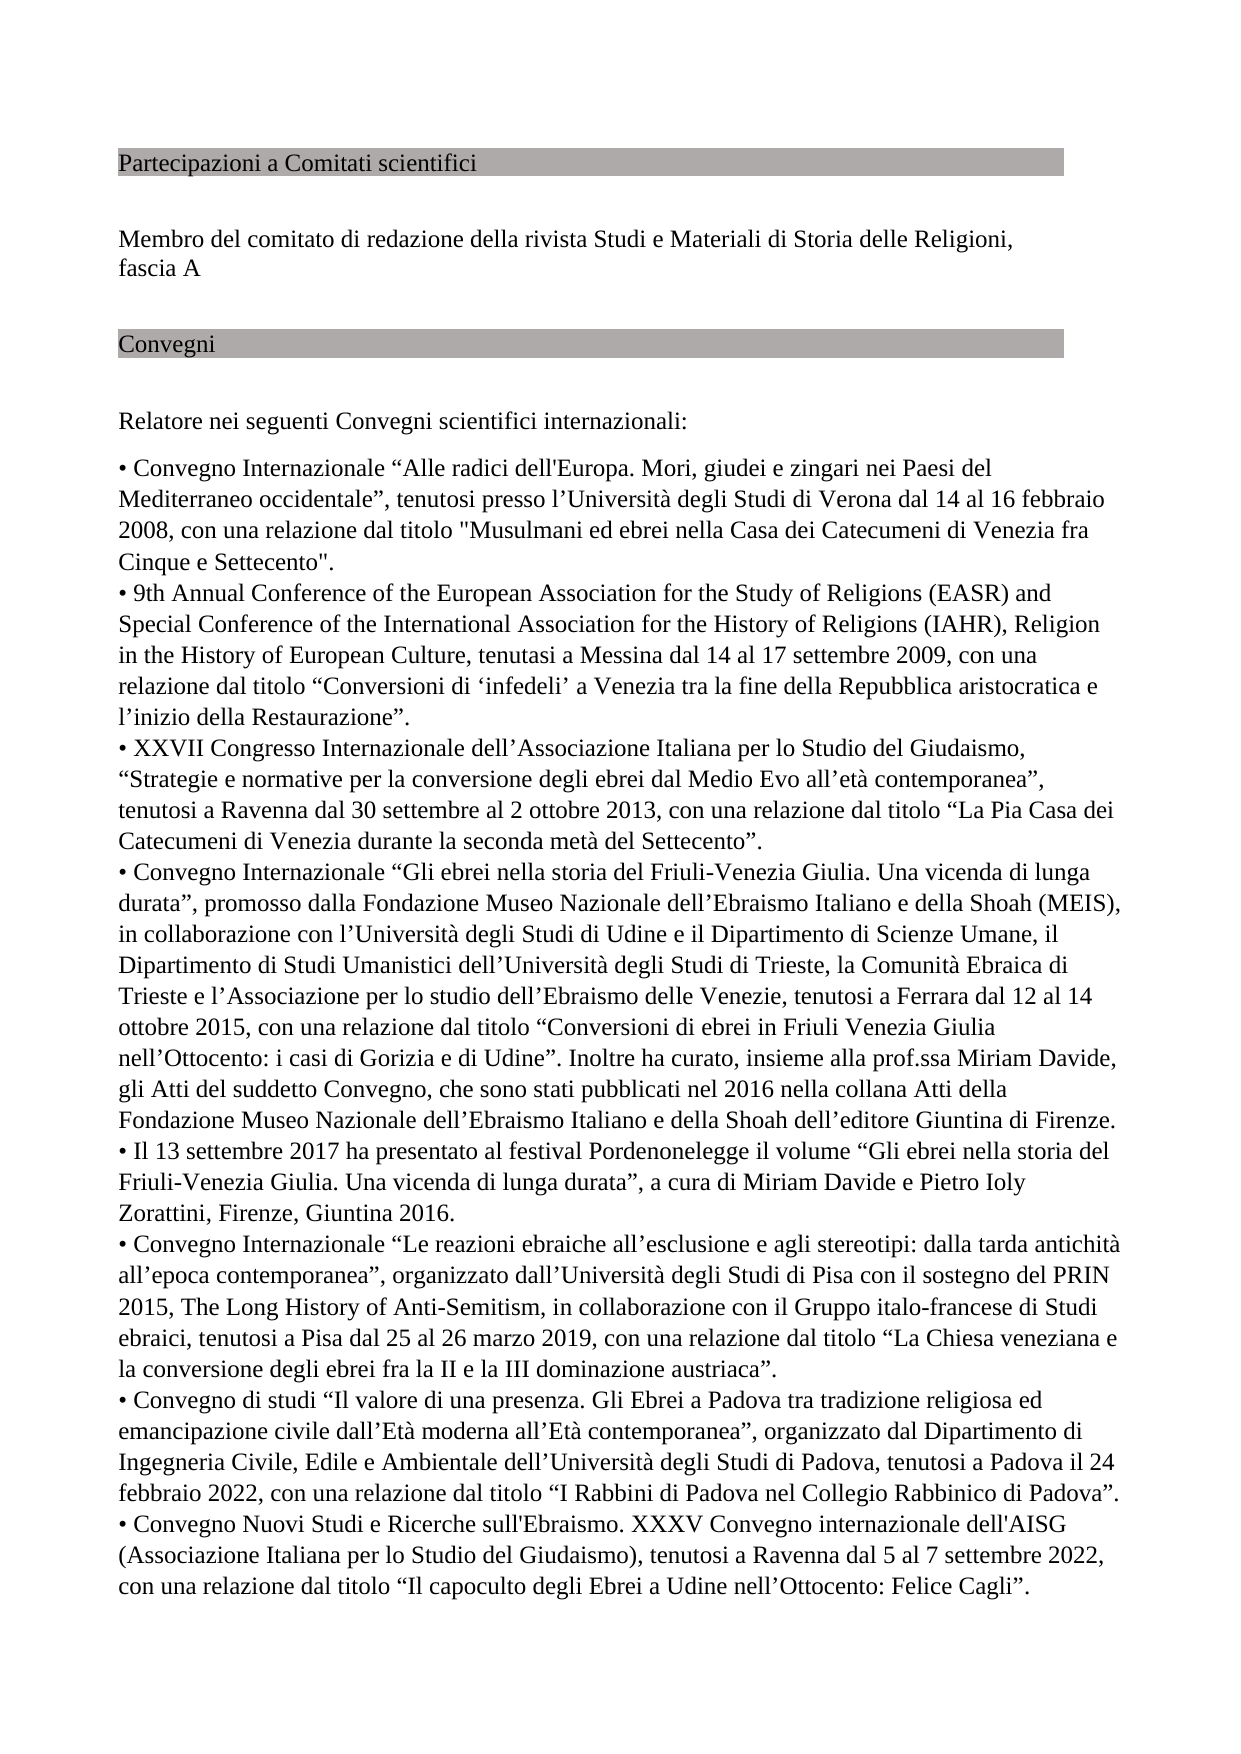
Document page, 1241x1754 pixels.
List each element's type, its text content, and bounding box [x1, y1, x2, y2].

text Convegni [215, 329, 1064, 358]
text • Convegno Internazionale “Alle radici dell'Europa. Mori, giudei e zingari nei Paesi del Mediterraneo occidentale”, tenutosi presso l’Università degli Studi di Verona dal 14 al 16 febbraio 2008, con una relazione dal titolo "Musulmani ed ebrei nella Casa dei Catecumeni di Venezia fra Cinque e Settecento". • 9th Annual Conference of the European Association for the Study of Religions (EASR) and Special Conference of the International Association for the History of Religions (IAHR), Religion in the History of European Culture, tenutasi a Messina dal 14 al 17 settembre 2009, con una relazione dal titolo “Conversioni di ‘infedeli’ a Venezia tra la fine della Repubblica aristocratica e l’inizio della Restaurazione”. • XXVII Congresso Internazionale dell’Associazione Italiana per lo Studio del Giudaismo, “Strategie e normative per la conversione degli ebrei dal Medio Evo all’età contemporanea”, tenutosi a Ravenna dal 30 settembre al 2 ottobre 2013, con una relazione dal titolo “La Pia Casa dei Catecumeni di Venezia durante la seconda metà del Settecento”. • Convegno Internazionale “Gli ebrei nella storia del Friuli-Venezia Giulia. Una vicenda di lunga durata”, promosso dalla Fondazione Museo Nazionale dell’Ebraismo Italiano e della Shoah (MEIS), in collaborazione con l’Università degli Studi di Udine e il Dipartimento di Scienze Umane, il Dipartimento di Studi Umanistici dell’Università degli Studi di Trieste, la Comunità Ebraica di Trieste e l’Associazione per lo studio dell’Ebraismo delle Venezie, tenutosi a Ferrara dal 12 al 14 ottobre 2015, con una relazione dal titolo “Conversioni di ebrei in Friuli Venezia Giulia nell’Ottocento: i casi di Gorizia e di Udine”. Inoltre ha curato, insieme alla prof.ssa Miriam Davide, gli Atti del suddetto Convegno, che sono stati pubblicati nel 2016 nella collana Atti della Fondazione Museo Nazionale dell’Ebraismo Italiano e della Shoah dell’editore Giuntina di Firenze. • Il 13 settembre 2017 ha presentato al festival Pordenonelegge il volume “Gli ebrei nella storia del Friuli-Venezia Giulia. Una vicenda di lunga durata”, a cura di Miriam Davide e Pietro Ioly Zorattini, Firenze, Giuntina 2016. • Convegno Internazionale “Le reazioni ebraiche all’esclusione e agli stereotipi: dalla tarda antichità all’epoca contemporanea”, organizzato dall’Università degli Studi di Pisa con il sostegno del PRIN 2015, The Long History of Anti-Semitism, in collaborazione con il Gruppo italo-francese di Studi ebraici, tenutosi a Pisa dal 25 al 26 marzo 2019, con una relazione dal titolo “La Chiesa veneziana e la conversione degli ebrei fra la II e la III dominazione austriaca”. • Convegno di studi “Il valore di una presenza. Gli Ebrei a Padova tra tradizione religiosa ed emancipazione civile dall’Età moderna all’Età contemporanea”, organizzato dal Dipartimento di Ingegneria Civile, Edile e Ambientale dell’Università degli Studi di Padova, tenutosi a Padova il 24 febbraio 2022, con una relazione dal titolo “I Rabbini di Padova nel Collegio Rabbinico di Padova”. • Convegno Nuovi Studi e Ricerche sull'Ebraismo. XXXV Convegno internazionale dell'AISG (Associazione Italiana per lo Studio del Giudaismo), tenutosi a Ravenna dal 5 al 7 settembre 2022, con una relazione dal titolo “Il capoculto degli Ebrei a Udine nell’Ottocento: Felice Cagli”. [118, 453, 1122, 1600]
text Relatore nei seguenti Convegni scientifici internazionali: [118, 406, 1122, 434]
text Membro del comitato di redazione della rivista Studi e Materiali di Storia delle Religioni, fascia A [118, 224, 1064, 282]
text Partecipazioni a Comitati scientifici [118, 148, 1064, 176]
